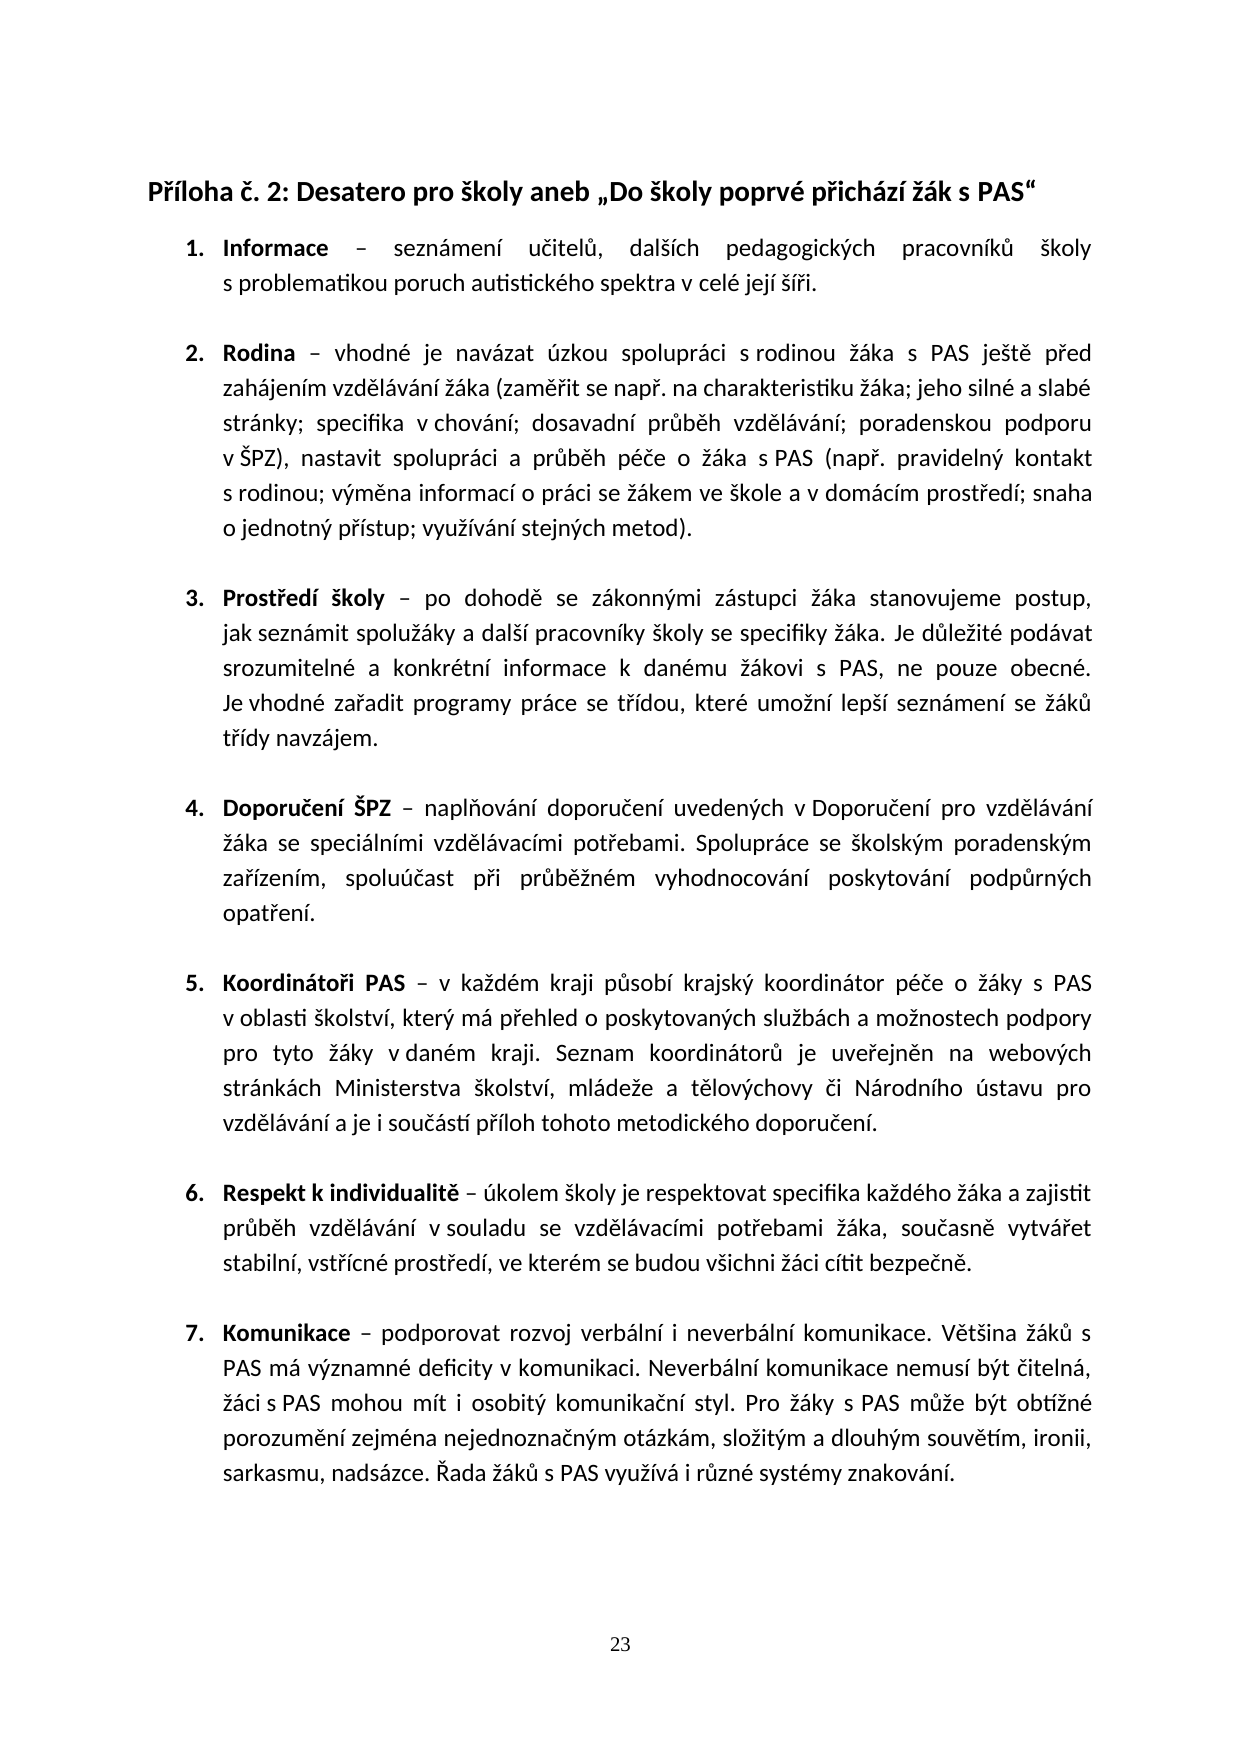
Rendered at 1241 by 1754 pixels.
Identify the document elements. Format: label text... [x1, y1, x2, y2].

list Respekt k individualitě – úkolem školy je respektovat specifika každého žáka a zajistit průběh vzdělávání v souladu se vzdělávacími potřebami žáka, současně vytvářet stabilní, vstřícné prostředí, ve kterém se budou všichni žáci cítit bezpečně. [185, 1177, 1093, 1278]
list Informace – seznámení učitelů, dalších pedagogických pracovníků školy s problematikou poruch autistického spektra v celé její šíři. [185, 232, 1093, 298]
list Koordinátoři PAS – v každém kraji působí krajský koordinátor péče o žáky s PAS v oblasti školství, který má přehled o poskytovaných službách a možnostech podpory pro tyto žáky v daném kraji. Seznam koordinátorů je uveřejněn na webových stránkách Ministerstva školství, mládeže a tělovýchovy či Národního ústavu pro vzdělávání a je i součástí příloh tohoto metodického doporučení. [185, 967, 1093, 1138]
list Rodina – vhodné je navázat úzkou spolupráci s rodinou žáka s PAS ještě před zahájením vzdělávání žáka (zaměřit se např. na charakteristiku žáka; jeho silné a slabé stránky; specifika v chování; dosavadní průběh vzdělávání; poradenskou podporu v ŠPZ), nastavit spolupráci a průběh péče o žáka s PAS (např. pravidelný kontakt s rodinou; výměna informací o práci se žákem ve škole a v domácím prostředí; snaha o jednotný přístup; využívání stejných metod). [185, 337, 1093, 543]
list Prostředí školy – po dohodě se zákonnými zástupci žáka stanovujeme postup, jak seznámit spolužáky a další pracovníky školy se specifiky žáka. Je důležité podávat srozumitelné a konkrétní informace k danému žákovi s PAS, ne pouze obecné. Je vhodné zařadit programy práce se třídou, které umožní lepší seznámení se žáků třídy navzájem. [185, 582, 1093, 753]
list Komunikace – podporovat rozvoj verbální i neverbální komunikace. Většina žáků s PAS má významné deficity v komunikaci. Neverbální komunikace nemusí být čitelná, žáci s PAS mohou mít i osobitý komunikační styl. Pro žáky s PAS může být obtížné porozumění zejména nejednoznačným otázkám, složitým a dlouhým souvětím, ironii, sarkasmu, nadsázce. Řada žáků s PAS využívá i různé systémy znakování. [185, 1317, 1093, 1488]
subtitle Příloha č. 2: Desatero pro školy aneb „Do školy poprvé přichází žák s PAS“ [148, 173, 1093, 208]
list Doporučení ŠPZ – naplňování doporučení uvedených v Doporučení pro vzdělávání žáka se speciálními vzdělávacími potřebami. Spolupráce se školským poradenským zařízením, spoluúčast při průběžném vyhodnocování poskytování podpůrných opatření. [185, 792, 1093, 928]
